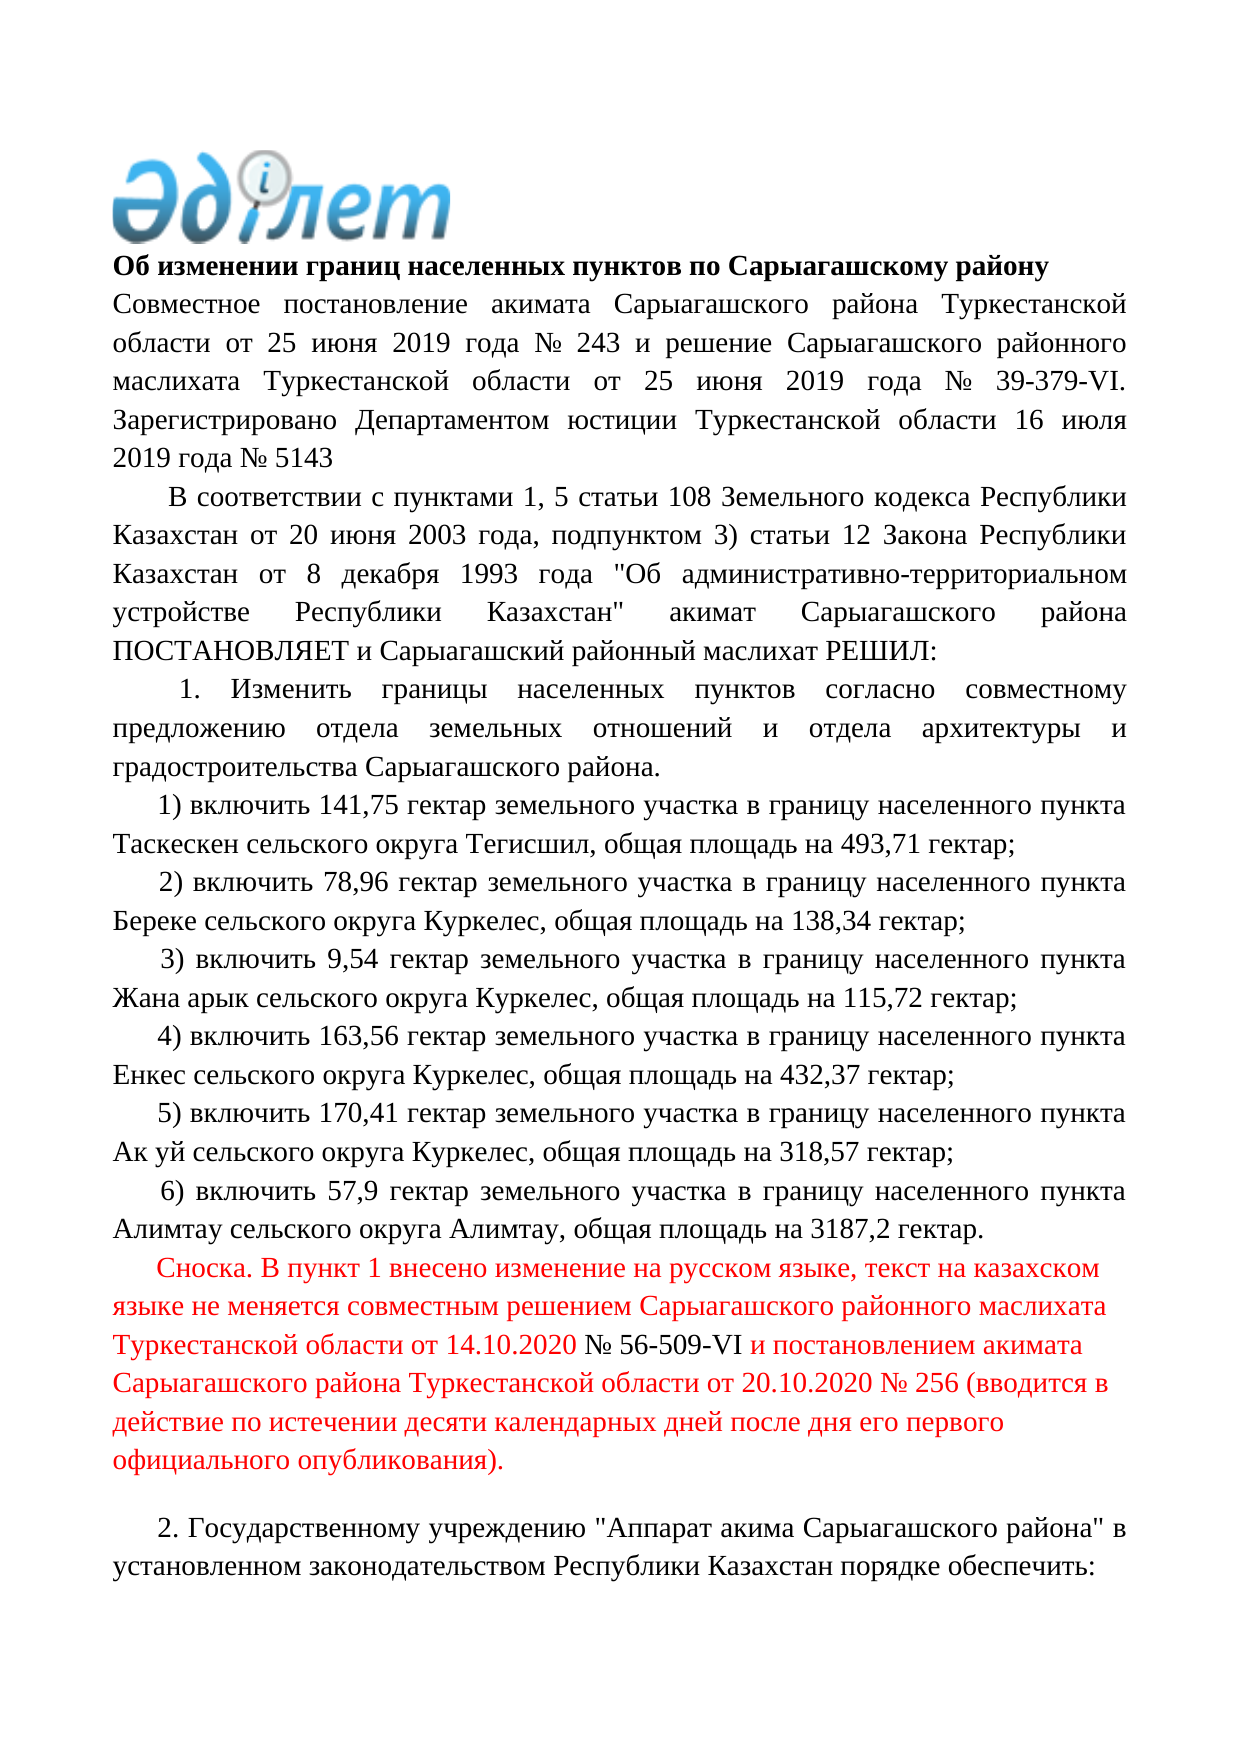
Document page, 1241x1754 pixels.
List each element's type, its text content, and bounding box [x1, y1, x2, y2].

text 3) включить 9,54 гектар земельного участка в границу населенного пункта Жана арык сельского округа Куркелес, общая площадь на 115,72 гектар; [112, 941, 1128, 1013]
text 4) включить 163,56 гектар земельного участка в границу населенного пункта Енкес сельского округа Куркелес, общая площадь на 432,37 гектар; [112, 1018, 1128, 1091]
text 1. Изменить границы населенных пунктов согласно совместному предложению отдела земельных отношений и отдела архитектуры и градостроительства Сарыагашского района. [112, 672, 1128, 782]
picture [112, 150, 451, 244]
text 5) включить 170,41 гектар земельного участка в границу населенного пункта Ак уй сельского округа Куркелес, общая площадь на 318,57 гектар; [112, 1096, 1128, 1168]
text 6) включить 57,9 гектар земельного участка в границу населенного пункта Алимтау сельского округа Алимтау, общая площадь на 3187,2 гектар. [112, 1173, 1128, 1245]
text 2) включить 78,96 гектар земельного участка в границу населенного пункта Береке сельского округа Куркелес, общая площадь на 138,34 гектар; [112, 864, 1128, 936]
text Сноска. В пункт 1 внесено изменение на русском языке, текст на казахском языке не меняется совместным решением Сарыагашского районного маслихата Туркестанской области от 14.10.2020 № 56-509-VI и постановлением акимата Сарыагашского района Туркестанской области от 20.10.2020 № 256 (вводится в действие по истечении десяти календарных дней после дня его первого официального опубликования). [112, 1250, 1128, 1506]
text 1) включить 141,75 гектар земельного участка в границу населенного пункта Таскескен сельского округа Тегисшил, общая площадь на 493,71 гектар; [112, 787, 1128, 859]
text Об изменении границ населенных пунктов по Сарыагашскому району [112, 248, 1128, 281]
text 2. Государственному учреждению "Аппарат акима Сарыагашского района" в установленном законодательством Республики Казахстан порядке обеспечить: [112, 1510, 1128, 1582]
text В соответствии с пунктами 1, 5 статьи 108 Земельного кодекса Республики Казахстан от 20 июня 2003 года, подпунктом 3) статьи 12 Закона Республики Казахстан от 8 декабря 1993 года "Об административно-территориальном устройстве Республики Казахстан" акимат Сарыагашского района ПОСТАНОВЛЯЕТ и Сарыагашский районный маслихат РЕШИЛ: [112, 479, 1128, 667]
text Совместное постановление акимата Сарыагашского района Туркестанской области от 25 июня 2019 года № 243 и решение Сарыагашского районного маслихата Туркестанской области от 25 июня 2019 года № 39-379-VI. Зарегистрировано Департаментом юстиции Туркестанской области 16 июля 2019 года № 5143 [112, 286, 1128, 474]
